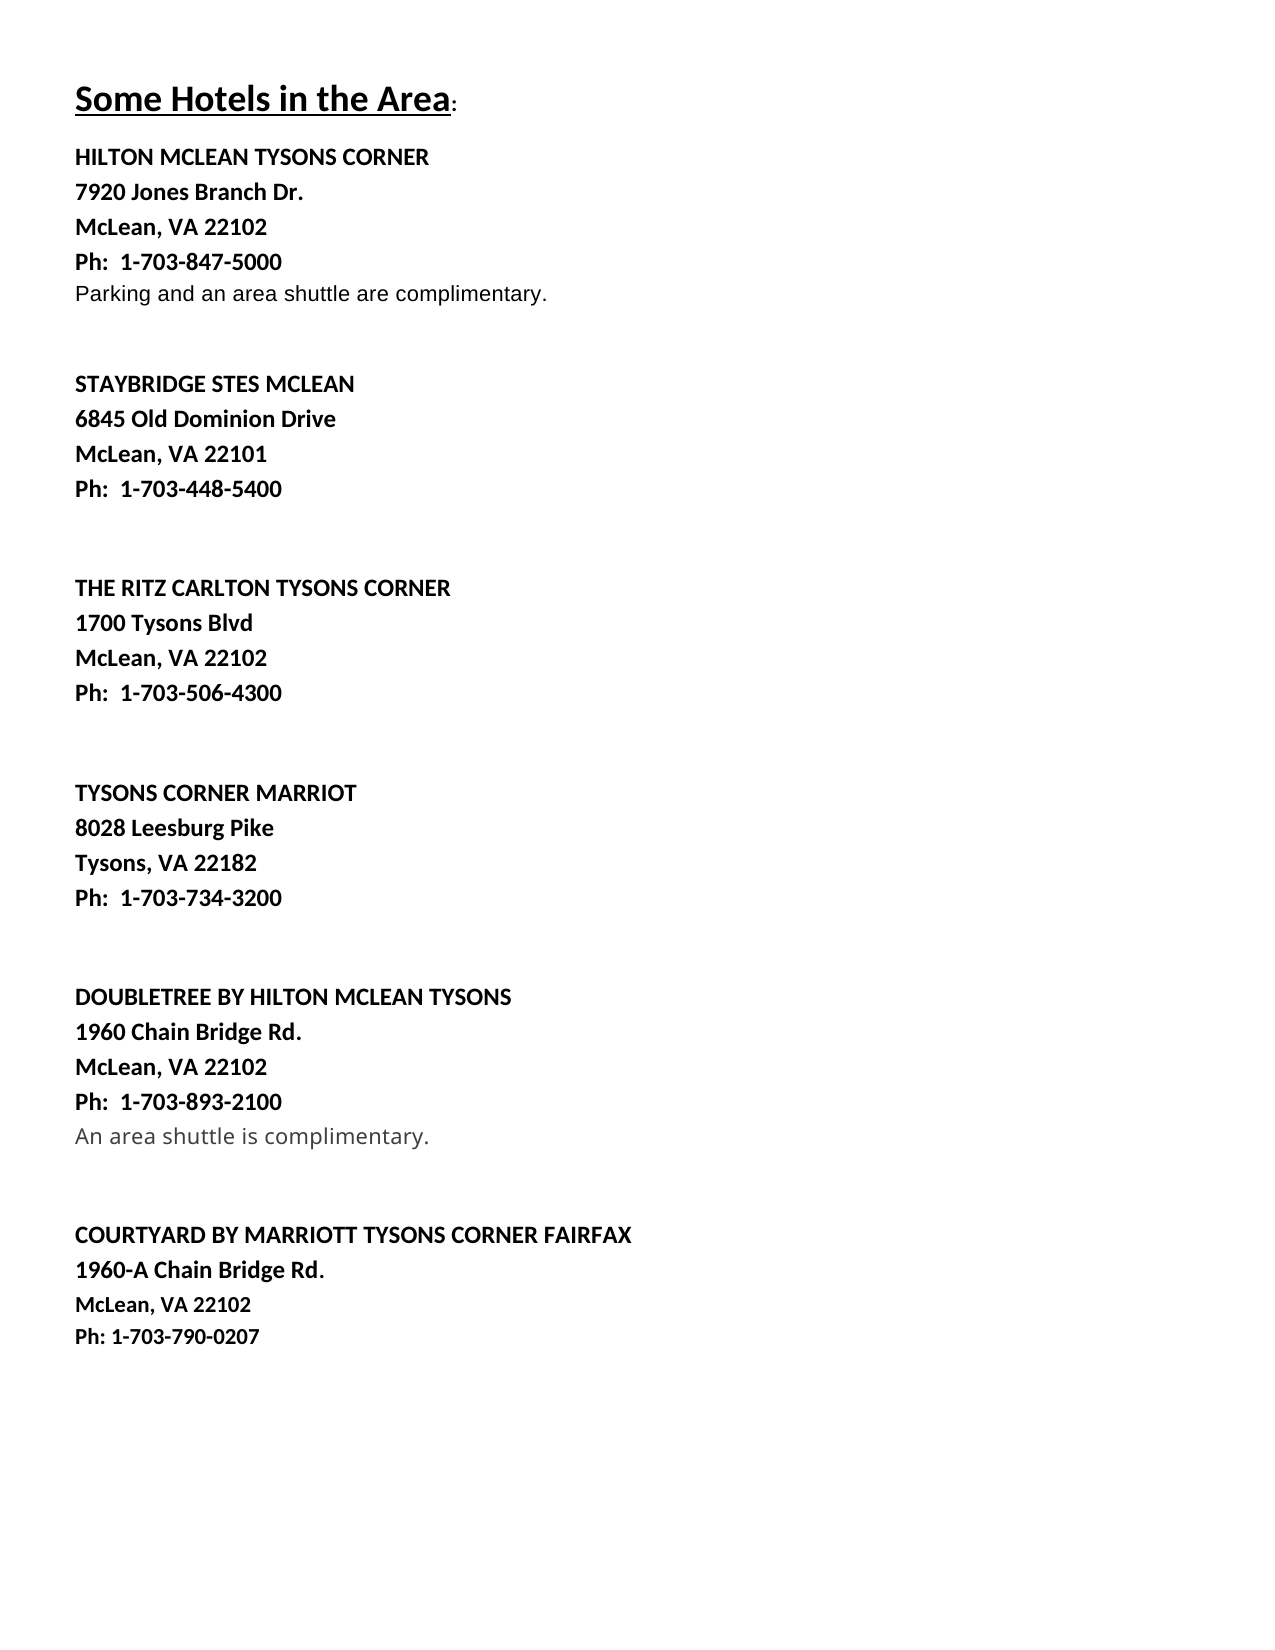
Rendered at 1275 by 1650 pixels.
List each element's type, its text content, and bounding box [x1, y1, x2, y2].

text Ph: 1-703-893-2100 [75, 1086, 1200, 1117]
text 7920 Jones Branch Dr. [75, 176, 1200, 207]
text TYSONS CORNER MARRIOT [75, 777, 1200, 807]
text 1960 Chain Bridge Rd. [75, 1016, 1200, 1047]
text COURTYARD BY MARRIOTT TYSONS CORNER FAIRFAX [75, 1220, 1200, 1250]
text Ph: 1-703-790-0207 [75, 1322, 1200, 1350]
text 8028 Leesburg Pike [75, 812, 1200, 842]
text STAYBRIDGE STES MCLEAN [75, 368, 1200, 398]
text An area shuttle is complimentary. [75, 1121, 1200, 1151]
text 1960-A Chain Bridge Rd. [75, 1255, 1200, 1285]
text McLean, VA 22102 [75, 211, 1200, 242]
text McLean, VA 22102 [75, 1051, 1200, 1082]
text Ph: 1-703-506-4300 [75, 677, 1200, 708]
text Tysons, VA 22182 [75, 847, 1200, 877]
text Ph: 1-703-734-3200 [75, 882, 1200, 912]
text McLean, VA 22102 [75, 642, 1200, 673]
text DOUBLETREE BY HILTON MCLEAN TYSONS [75, 981, 1200, 1012]
text 1700 Tysons Blvd [75, 607, 1200, 638]
text THE RITZ CARLTON TYSONS CORNER [75, 572, 1200, 603]
text McLean, VA 22102 [75, 1290, 1200, 1318]
text Ph: 1-703-448-5400 [75, 473, 1200, 503]
text HILTON MCLEAN TYSONS CORNER [75, 141, 1200, 172]
text Ph: 1-703-847-5000 [75, 246, 1200, 277]
text 6845 Old Dominion Drive [75, 403, 1200, 433]
text McLean, VA 22101 [75, 438, 1200, 468]
text Some Hotels in the Area: [75, 75, 1200, 121]
text Parking and an area shuttle are complimentary. [75, 281, 1200, 306]
